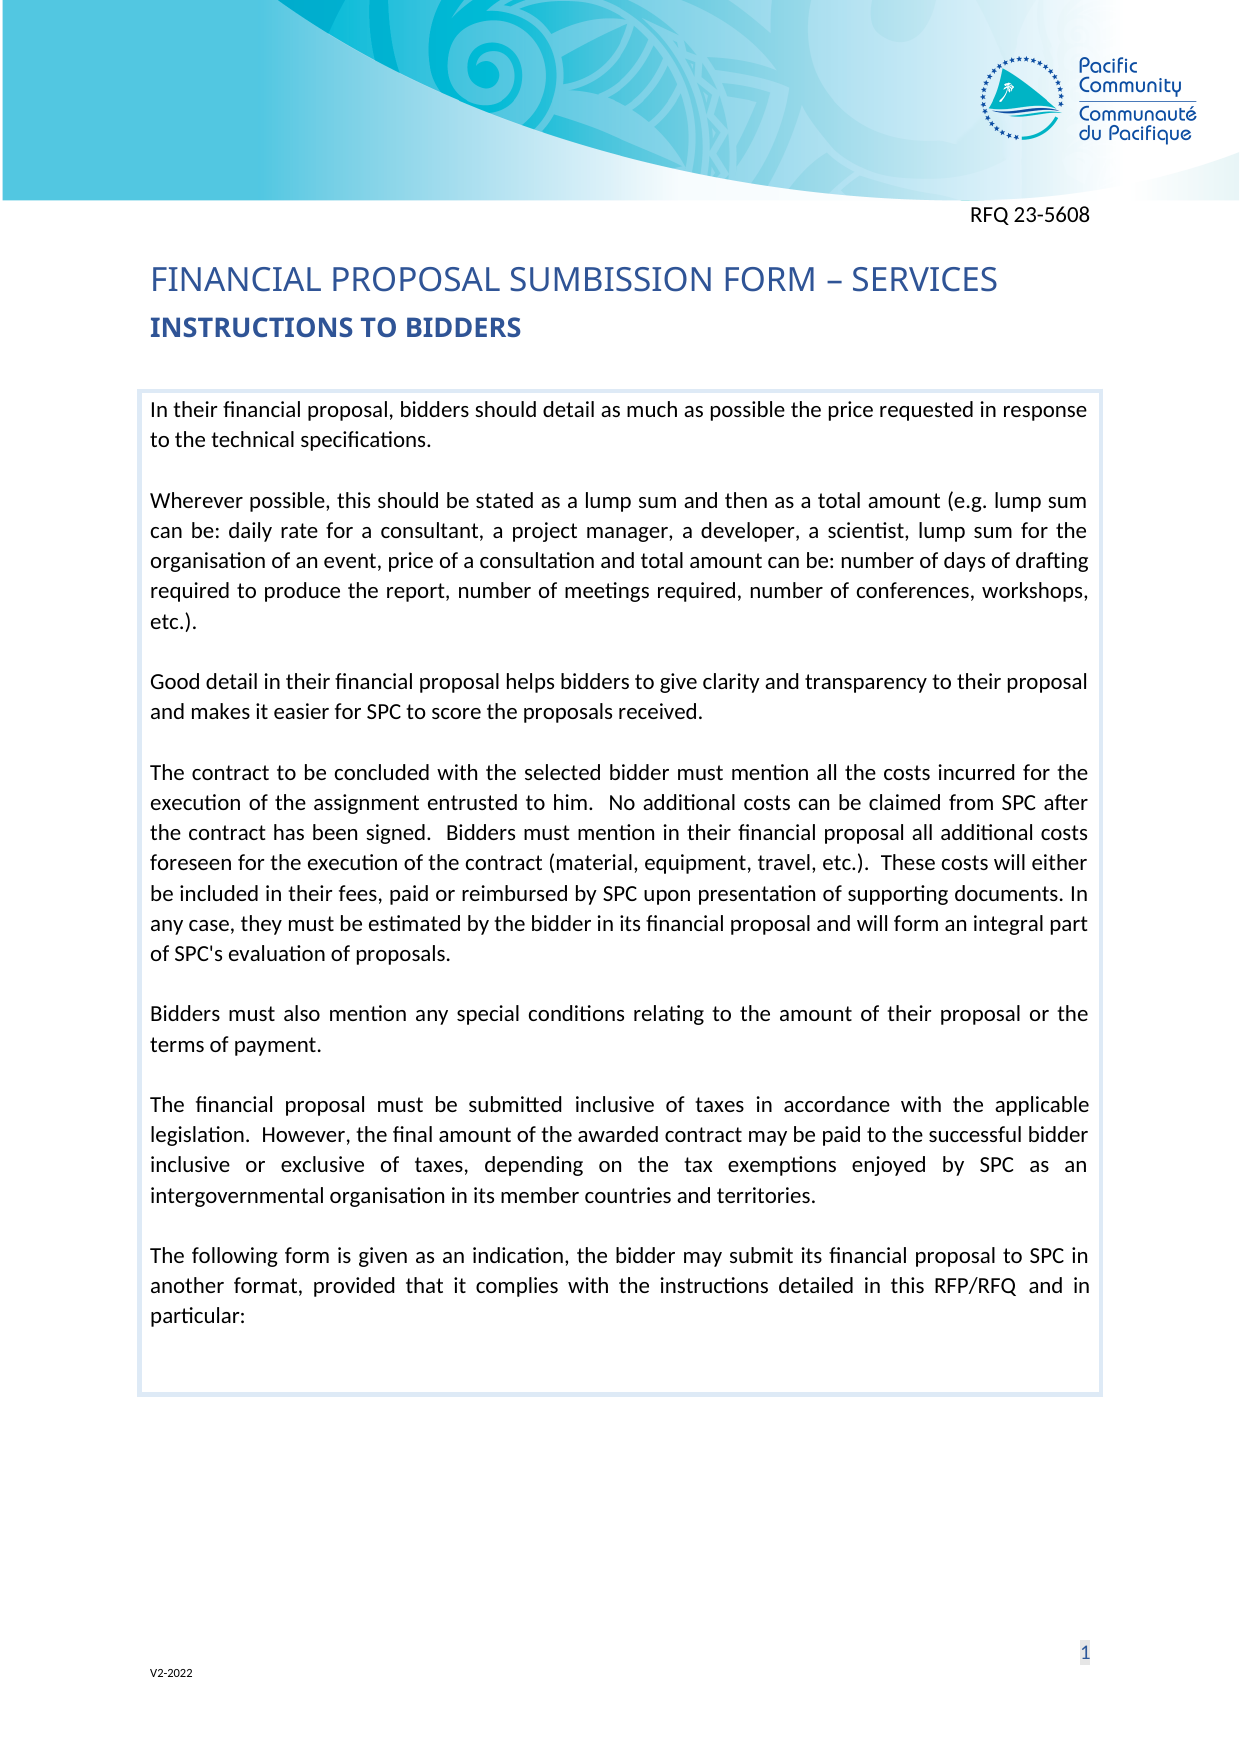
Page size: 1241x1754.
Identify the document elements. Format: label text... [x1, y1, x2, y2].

text In their financial proposal, bidders should detail as much as possible the price requested in response to the technical specifications. [142, 393, 1099, 453]
text The financial proposal must be submitted in accordance with the applicable legislation. However, the final amount of the awarded contract may be paid to the successful bidder inclusive or exclusive of taxes, depending on the tax exemptions enjoyed by SPC as an intergovernmental organisation in its member countries and territories. [142, 1083, 1099, 1209]
text The contract to be concluded with the selected bidder must mention all the costs incurred for the execution of the assignment entrusted to him. No additional costs can be claimed from SPC after the contract has been signed. Bidders must mention in their financial proposal all additional costs foreseen for the execution of the contract (material, equipment, travel, etc.). These costs will either be included in their fees, paid or reimbursed by SPC upon presentation of supporting documents. In any case, they must be estimated by the bidder in its financial proposal and will form an integral part of SPC's evaluation of proposals. [142, 751, 1099, 967]
picture [2, 0, 1240, 201]
subtitle INSTRUCTIONS TO BIDDERS [150, 309, 1079, 346]
text Wherever possible, this should be stated as a lump sum and then as a total amount (e.g. lump sum can be: daily rate for a consultant, a project manager, a developer, a scientist, lump sum for the organisation of an event, price of a consultation and total amount can be: number of days of drafting required to produce the report, number of meetings required, number of conferences, workshops, etc.). [142, 479, 1099, 635]
text The following form is given as an indication, the bidder may submit its financial proposal to SPC in another format, provided that it complies with the instructions detailed in this RFP/RFQ [142, 1234, 1099, 1329]
text Bidders must also mention any special conditions relating to the amount of their proposal or the terms of payment. [142, 993, 1099, 1058]
text Good detail in their financial proposal helps bidders to give clarity and transparency to their proposal and makes it easier for SPC to score the proposals received. [142, 660, 1099, 725]
